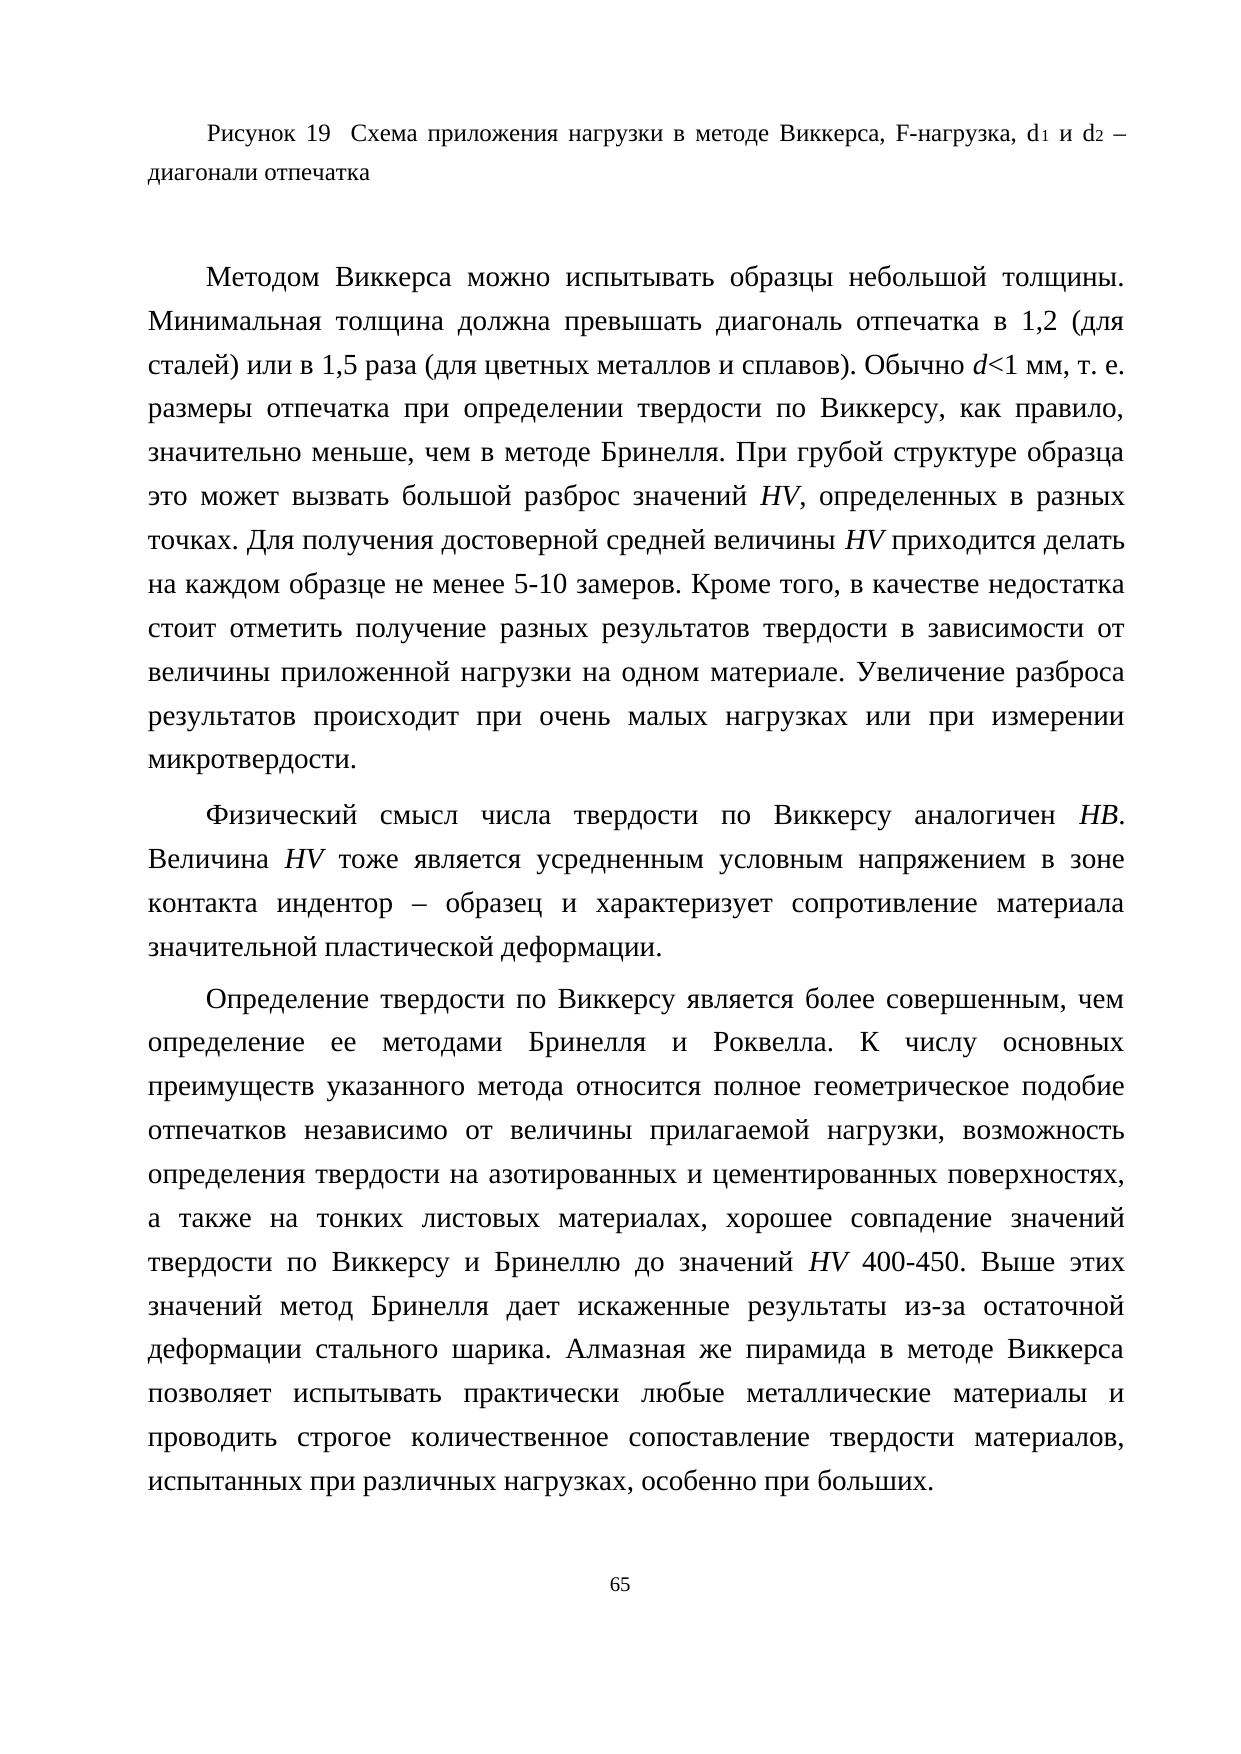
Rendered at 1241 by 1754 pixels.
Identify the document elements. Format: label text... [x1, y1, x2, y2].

text Рисунок 19 Схема приложения нагрузки в методе Виккерса, F-нагрузка, d1 и d2 – диагонали отпечатка [148, 118, 1126, 186]
text Методом Виккерса можно испытывать образцы небольшой толщины. Минимальная толщина должна превышать диагональ отпечатка в 1,2 (для сталей) или в 1,5 раза (для цветных металлов и сплавов). Обычно d<1 мм, т. е. размеры отпечатка при определении твердости по Виккерсу, как правило, значительно меньше, чем в методе Бринелля. При грубой структуре образца это может вызвать большой разброс значений HV, определенных в разных точках. Для получения достоверной средней величины HV приходится делать на каждом образце не менее 5-10 замеров. Кроме того, в качестве недостатка стоит отметить получение разных результатов твердости в зависимости от величины приложенной нагрузки на одном материале. Увеличение разброса результатов происходит при очень малых нагрузках или при измерении микротвердости. [148, 259, 1125, 775]
text Физический смысл числа твердости по Виккерсу аналогичен НВ. Величина HV тоже является усредненным условным напряжением в зоне контакта индентор – образец и характеризует сопротивление материала значительной пластической деформации. [148, 797, 1125, 963]
text Определение твердости по Виккерсу является более совершенным, чем определение ее методами Бринелля и Роквелла. К числу основных преимуществ указанного метода относится полное геометрическое подобие отпечатков независимо от величины прилагаемой нагрузки, возможность определения твердости на азотированных и цементированных поверхностях, а также на тонких листовых материалах, хорошее совпадение значений твердости по Виккерсу и Бринеллю до значений HV 400-450. Выше этих значений метод Бринелля дает искаженные результаты из-за остаточной деформации стального шарика. Алмазная же пирамида в методе Виккерса позволяет испытывать практически любые металлические материалы и проводить строгое количественное сопоставление твердости материалов, испытанных при различных нагрузках, особенно при больших. [148, 981, 1125, 1497]
